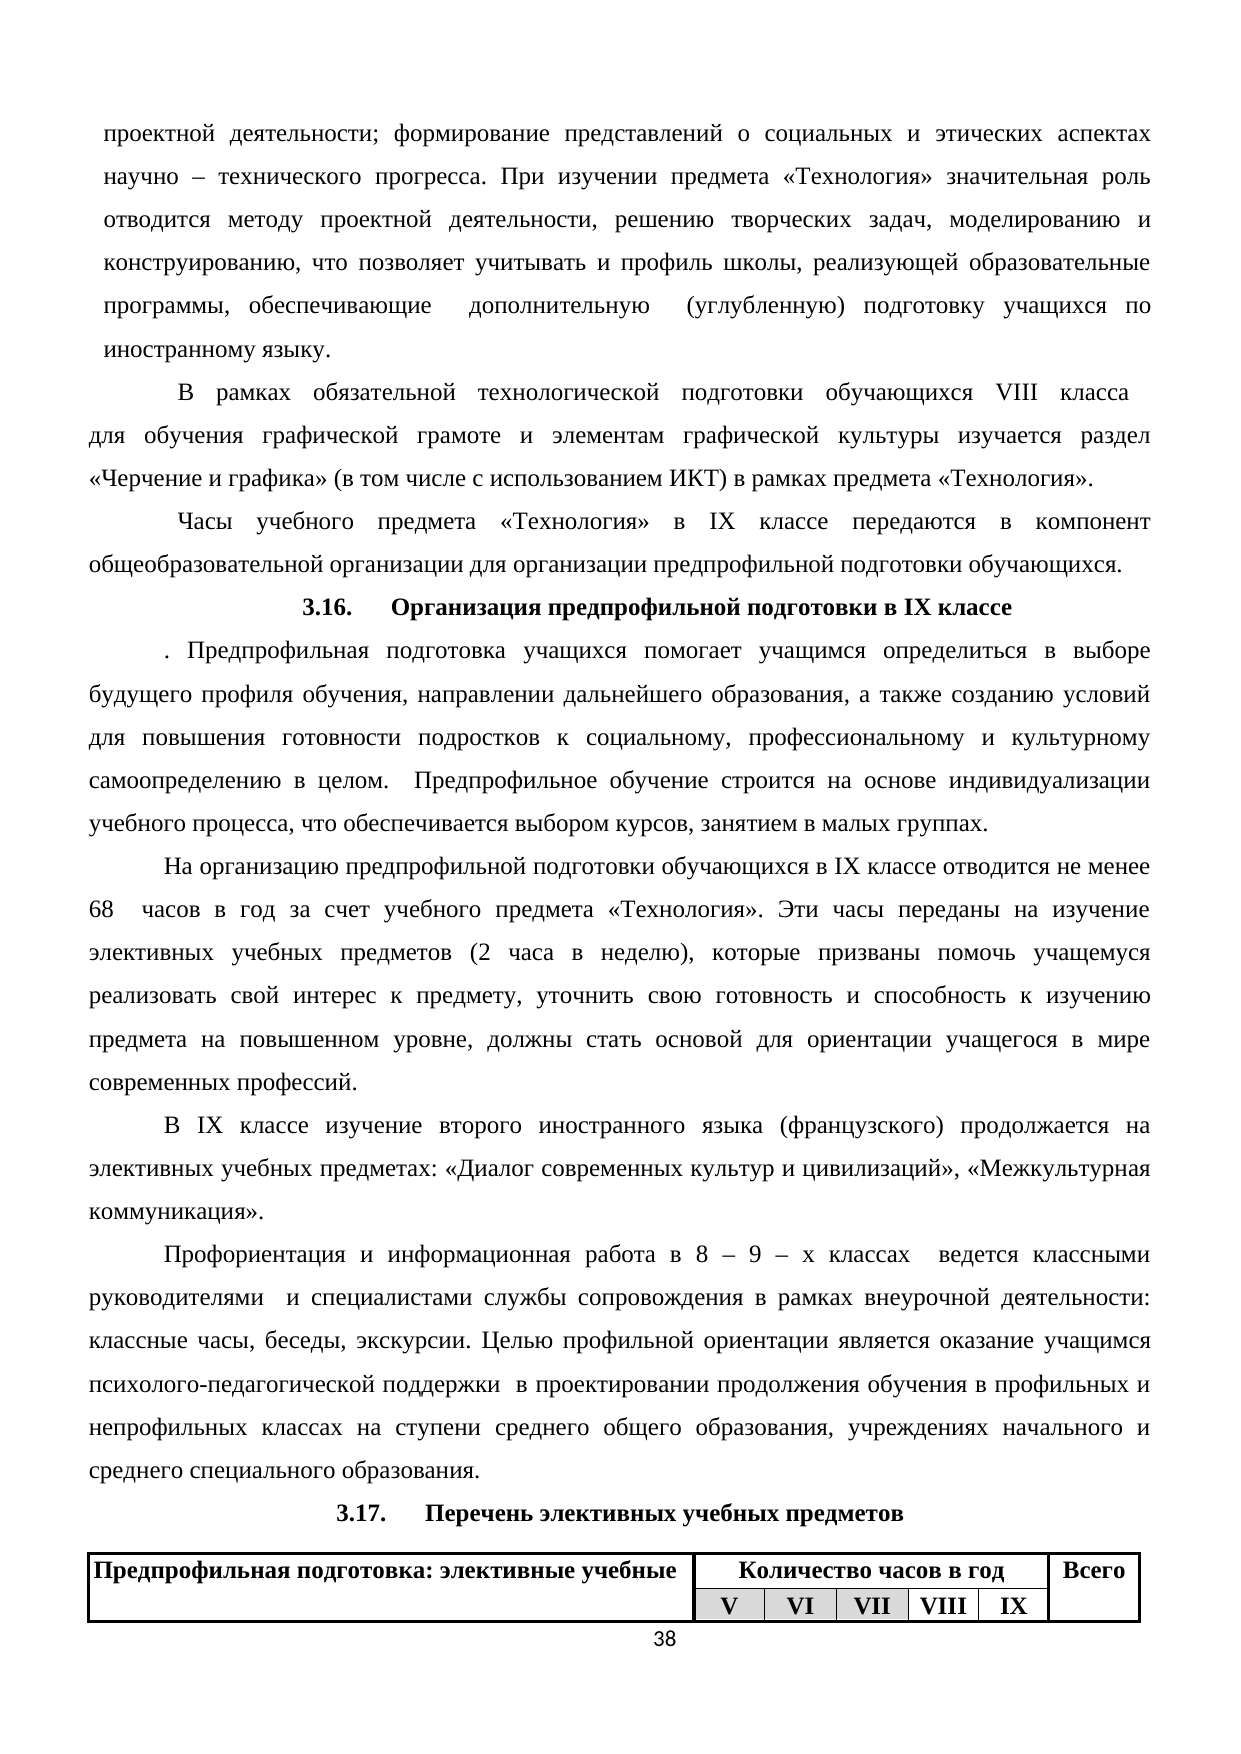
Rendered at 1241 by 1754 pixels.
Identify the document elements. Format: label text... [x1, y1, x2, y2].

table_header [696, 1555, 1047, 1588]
text Часы учебного предмета «Технология» в IX классе передаются в компонент общеобразовательной организации для организации предпрофильной подготовки обучающихся. [88, 506, 1152, 578]
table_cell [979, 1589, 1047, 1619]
text Профориентация и информационная работа в 8 – 9 – х классах ведется классными руководителями и специалистами службы сопровождения в рамках внеурочной деятельности: классные часы, беседы, экскурсии. Целью профильной ориентации является оказание учащимся психолого-педагогической поддержки в проектировании продолжения обучения в профильных и непрофильных классах на ступени среднего общего образования, учреждениях начального и среднего специального образования. [88, 1239, 1152, 1484]
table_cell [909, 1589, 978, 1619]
text В рамках обязательной технологической подготовки обучающихся VIII класса для обучения графической грамоте и элементам графической культуры изучается раздел «Черчение и графика» (в том числе с использованием ИКТ) в рамках предмета «Технология». [88, 377, 1152, 492]
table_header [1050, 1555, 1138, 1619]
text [103, 118, 1152, 362]
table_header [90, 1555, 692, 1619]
list Организация предпрофильной подготовки в IX классе [88, 592, 1152, 621]
subtitle В IХ классе изучение второго иностранного языка (французского) продолжается на элективных учебных предметах: «Диалог современных культур и цивилизаций», «Межкультурная коммуникация». [88, 1110, 1152, 1225]
list Перечень элективных учебных предметов [88, 1498, 1152, 1527]
subtitle На организацию предпрофильной подготовки обучающихся в IX классе отводится не менее 68 часов в год за счет учебного предмета «Технология». Эти часы переданы на изучение элективных учебных предметов (2 часа в неделю), которые призваны помочь учащемуся реализовать свой интерес к предмету, уточнить свою готовность и способность к изучению предмета на повышенном уровне, должны стать основой для ориентации учащегося в мире современных профессий. [88, 851, 1152, 1096]
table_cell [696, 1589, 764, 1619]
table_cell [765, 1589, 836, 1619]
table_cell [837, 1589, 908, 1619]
subtitle . Предпрофильная подготовка учащихся помогает учащимся определиться в выборе будущего профиля обучения, направлении дальнейшего образования, а также созданию условий для повышения готовности подростков к социальному, профессиональному и культурному самоопределению в целом. Предпрофильное обучение строится на основе индивидуализации учебного процесса, что обеспечивается выбором курсов, занятием в малых группах. [88, 636, 1152, 837]
